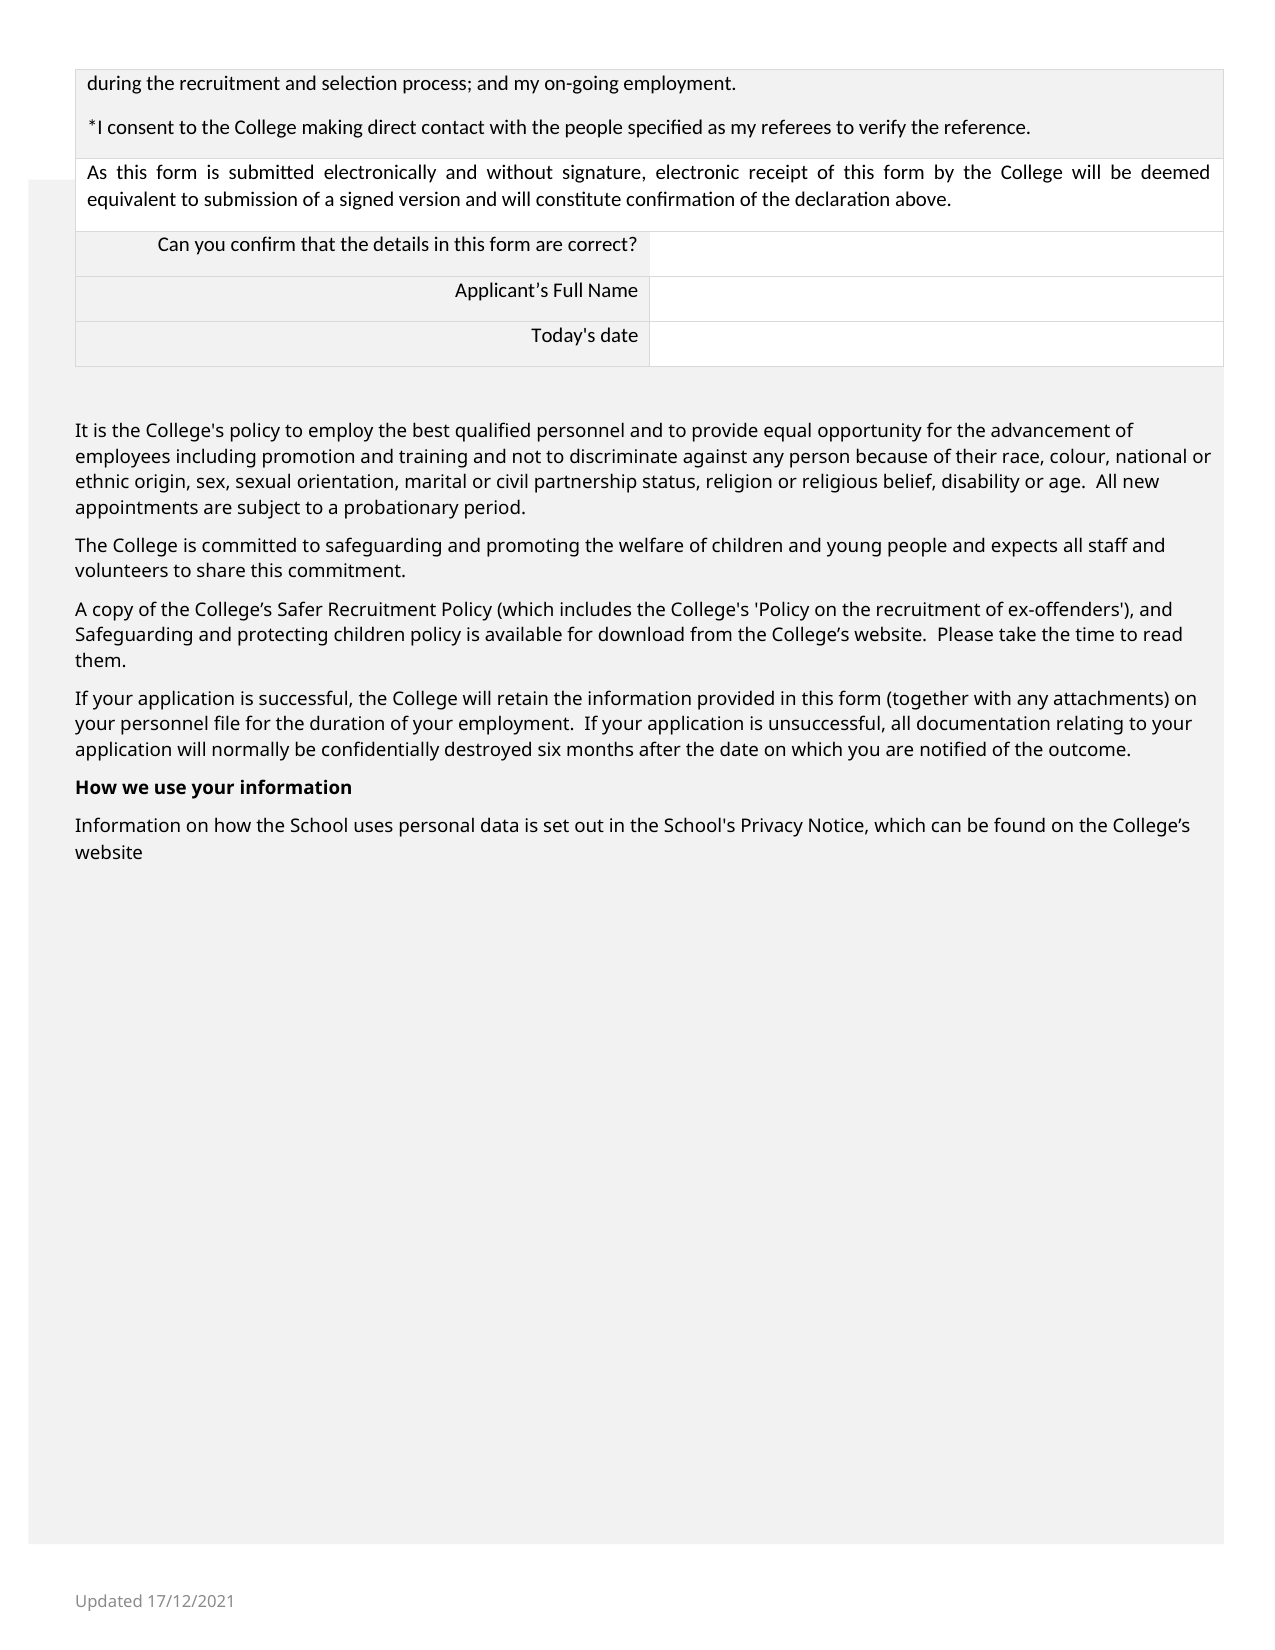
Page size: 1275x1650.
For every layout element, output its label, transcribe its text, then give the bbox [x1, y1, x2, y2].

table_cell [650, 322, 1223, 366]
subtitle How we use your information [75, 774, 1226, 799]
table_cell [650, 232, 1223, 276]
text Information on how the School uses personal data is set out in the School's Privacy Notice, which can be found on the College’s website [75, 812, 1226, 865]
table_cell Today's date [76, 322, 649, 366]
table_cell Can you confirm that the details in this form are correct? [76, 232, 649, 276]
text The College is committed to safeguarding and promoting the welfare of children and young people and expects all staff and volunteers to share this commitment. [75, 532, 1226, 583]
table_cell As this form is submitted electronically and without signature, electronic receipt of this form by the College will be deemed equivalent to submission of a signed version and will constitute confirmation of the declaration above. [76, 159, 1223, 231]
table_cell Applicant’s Full Name [76, 277, 649, 321]
text A copy of the College’s Safer Recruitment Policy (which includes the College's 'Policy on the recruitment of ex-offenders'), and Safeguarding and protecting children policy is available for download from the College’s website. Please take the time to read them. [75, 596, 1226, 672]
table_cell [76, 70, 1223, 158]
text If your application is successful, the College will retain the information provided in this form (together with any attachments) on your personnel file for the duration of your employment. If your application is unsuccessful, all documentation relating to your application will normally be confidentially destroyed six months after the date on which you are notified of the outcome. [75, 685, 1226, 761]
table_cell [650, 277, 1223, 321]
text It is the College's policy to employ the best qualified personnel and to provide equal opportunity for the advancement of employees including promotion and training and not to discriminate against any person because of their race, colour, national or ethnic origin, sex, sexual orientation, marital or civil partnership status, religion or religious belief, disability or age. All new appointments are subject to a probationary period. [75, 418, 1226, 520]
